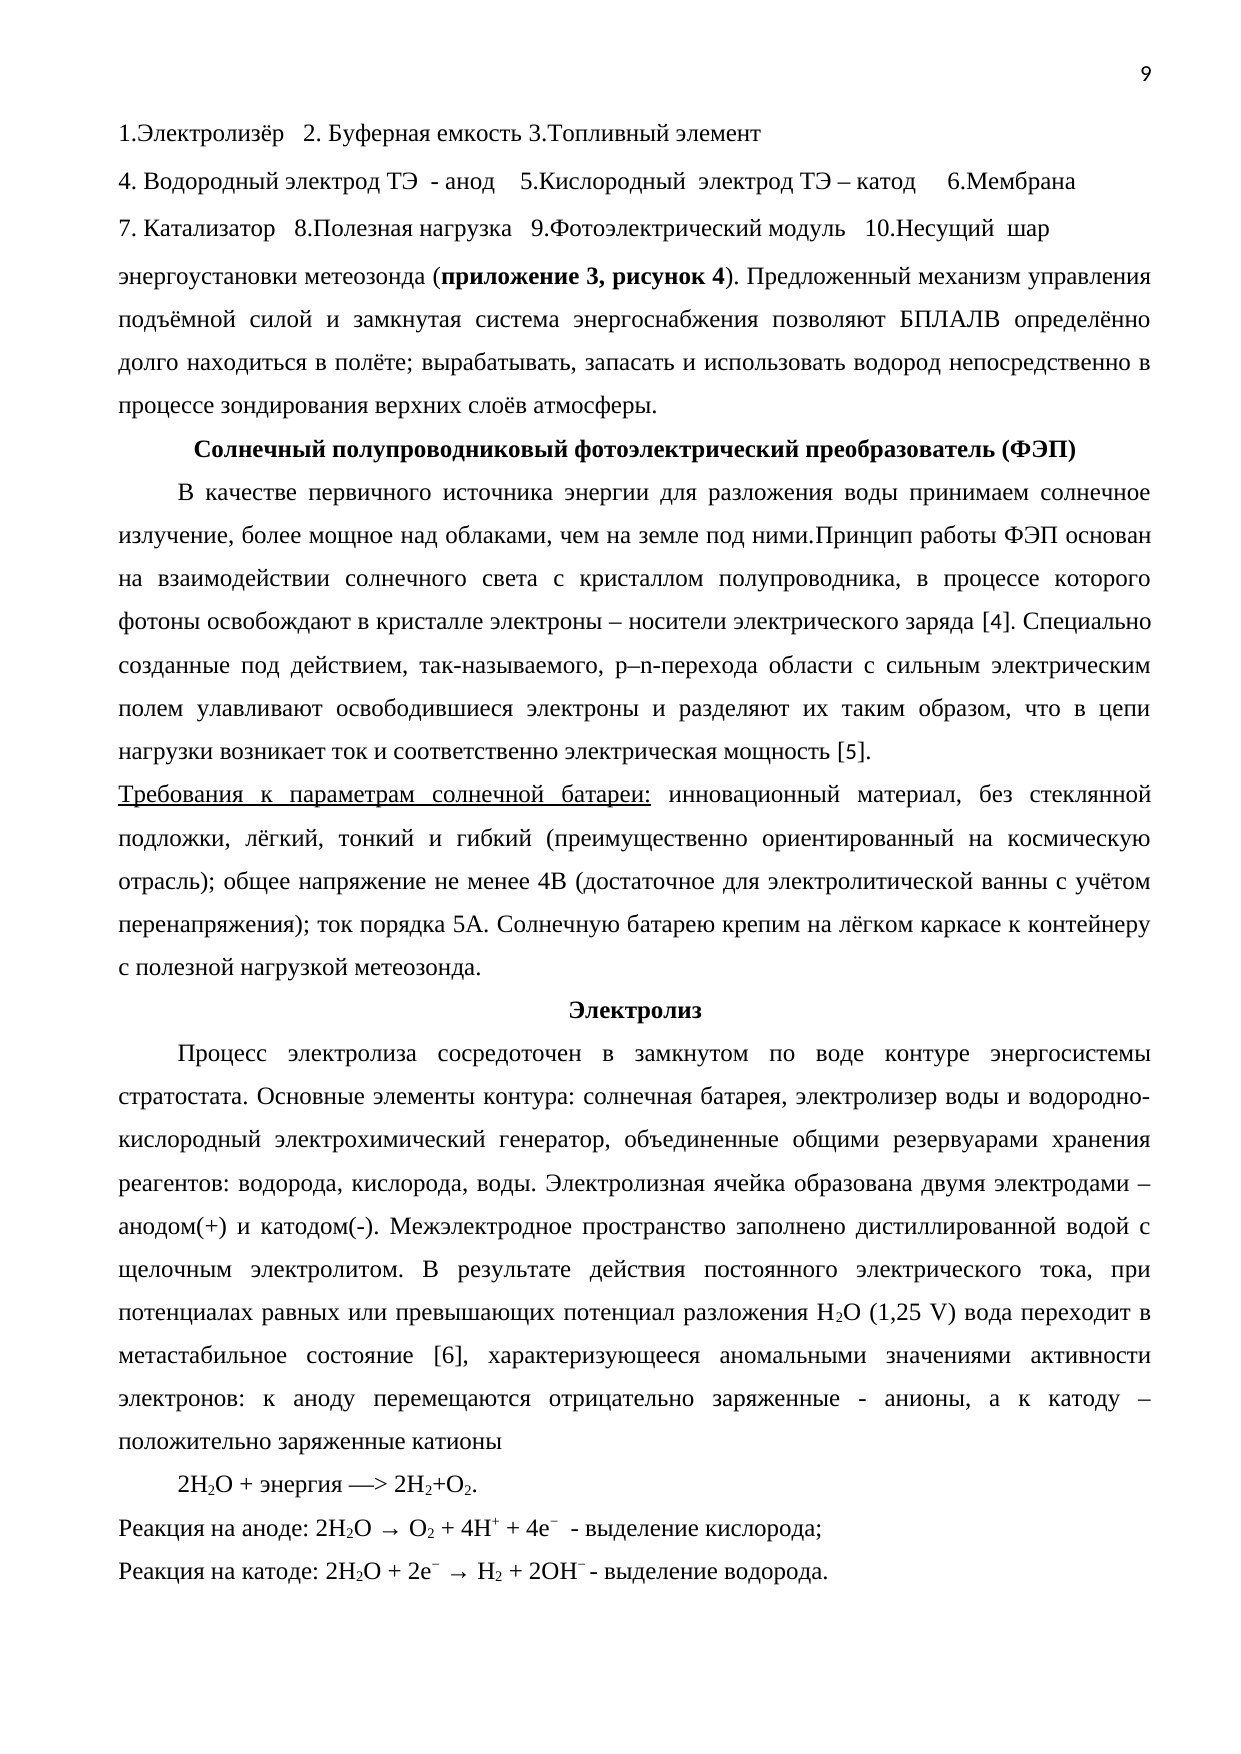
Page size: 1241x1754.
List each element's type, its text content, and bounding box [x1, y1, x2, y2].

text Процесс электролиза сосредоточен в замкнутом по воде контуре энергосистемы стратостата. Основные элементы контура: солнечная батарея, электролизер воды и водородно-кислородный электрохимический генератор, объединенные общими резервуарами хранения реагентов: водорода, кислорода, воды. Электролизная ячейка образована двумя электродами –анодом(+) и катодом(-). Межэлектродное пространство заполнено дистиллированной водой с щелочным электролитом. В результате действия постоянного электрического тока, при потенциалах равных или превышающих потенциал разложения Н2О (1,25 V) вода переходит в метастабильное состояние [6], характеризующееся аномальными значениями активности электронов: к аноду перемещаются отрицательно заряженные - анионы, а к катоду – положительно заряженные катионы [118, 1038, 1152, 1455]
text В качестве первичного источника энергии для разложения воды принимаем солнечное излучение, более мощное над облаками, чем на земле под ними.Принцип работы ФЭП основан на взаимодействии солнечного света с кристаллом полупроводника, в процессе которого фотоны освобождают в кристалле электроны – носители электрического заряда [4]. Специально созданные под действием, так-называемого, p–n-перехода области с сильным электрическим полем улавливают освободившиеся электроны и разделяют их таким образом, что в цепи нагрузки возникает ток и соответственно электрическая мощность [5]. [118, 477, 1152, 765]
text Солнечный полупроводниковый фотоэлектрический преобразователь (ФЭП) [118, 434, 1152, 462]
text 2Н2O + энергия —> 2H2+O2. [118, 1469, 1152, 1498]
text энергоустановки метеозонда (приложение 3, рисунок 4). Предложенный механизм управления подъёмной силой и замкнутая система энергоснабжения позволяют БПЛАЛВ определённо долго находиться в полёте; вырабатывать, запасать и использовать водород непосредственно в процессе зондирования верхних слоёв атмосферы. [118, 261, 1152, 304]
text Электролиз [118, 995, 1152, 1024]
text Реакция на катоде: 2H2O + 2e− → H2 + 2OH− - выделение водорода. [118, 1556, 1152, 1584]
text Реакция на аноде: 2H2O → O2 + 4H+ + 4e− - выделение кислорода; [118, 1513, 1152, 1541]
text 7. Катализатор 8.Полезная нагрузка 9.Фотоэлектрический модуль 10.Несущий шар [118, 213, 1152, 242]
text энергоустановки метеозонда (приложение 3, рисунок 4). Предложенный механизм управления подъёмной силой и замкнутая система энергоснабжения позволяют БПЛАЛВ определённо долго находиться в полёте; вырабатывать, запасать и использовать водород непосредственно в процессе зондирования верхних слоёв атмосферы. [118, 333, 1152, 419]
text Требования к параметрам солнечной батареи: инновационный материал, без стеклянной подложки, лёгкий, тонкий и гибкий (преимущественно ориентированный на космическую отрасль); общее напряжение не менее 4В (достаточное для электролитической ванны с учётом перенапряжения); ток порядка 5А. Солнечную батарею крепим на лёгком каркасе к контейнеру с полезной нагрузкой метеозонда. [118, 779, 1152, 981]
list 1.Электролизёр 2. Буферная емкость 3.Топливный элемент [118, 118, 1152, 147]
text 4. Водородный электрод ТЭ - анод 5.Кислородный электрод ТЭ – катод 6.Мембрана [118, 166, 1152, 194]
